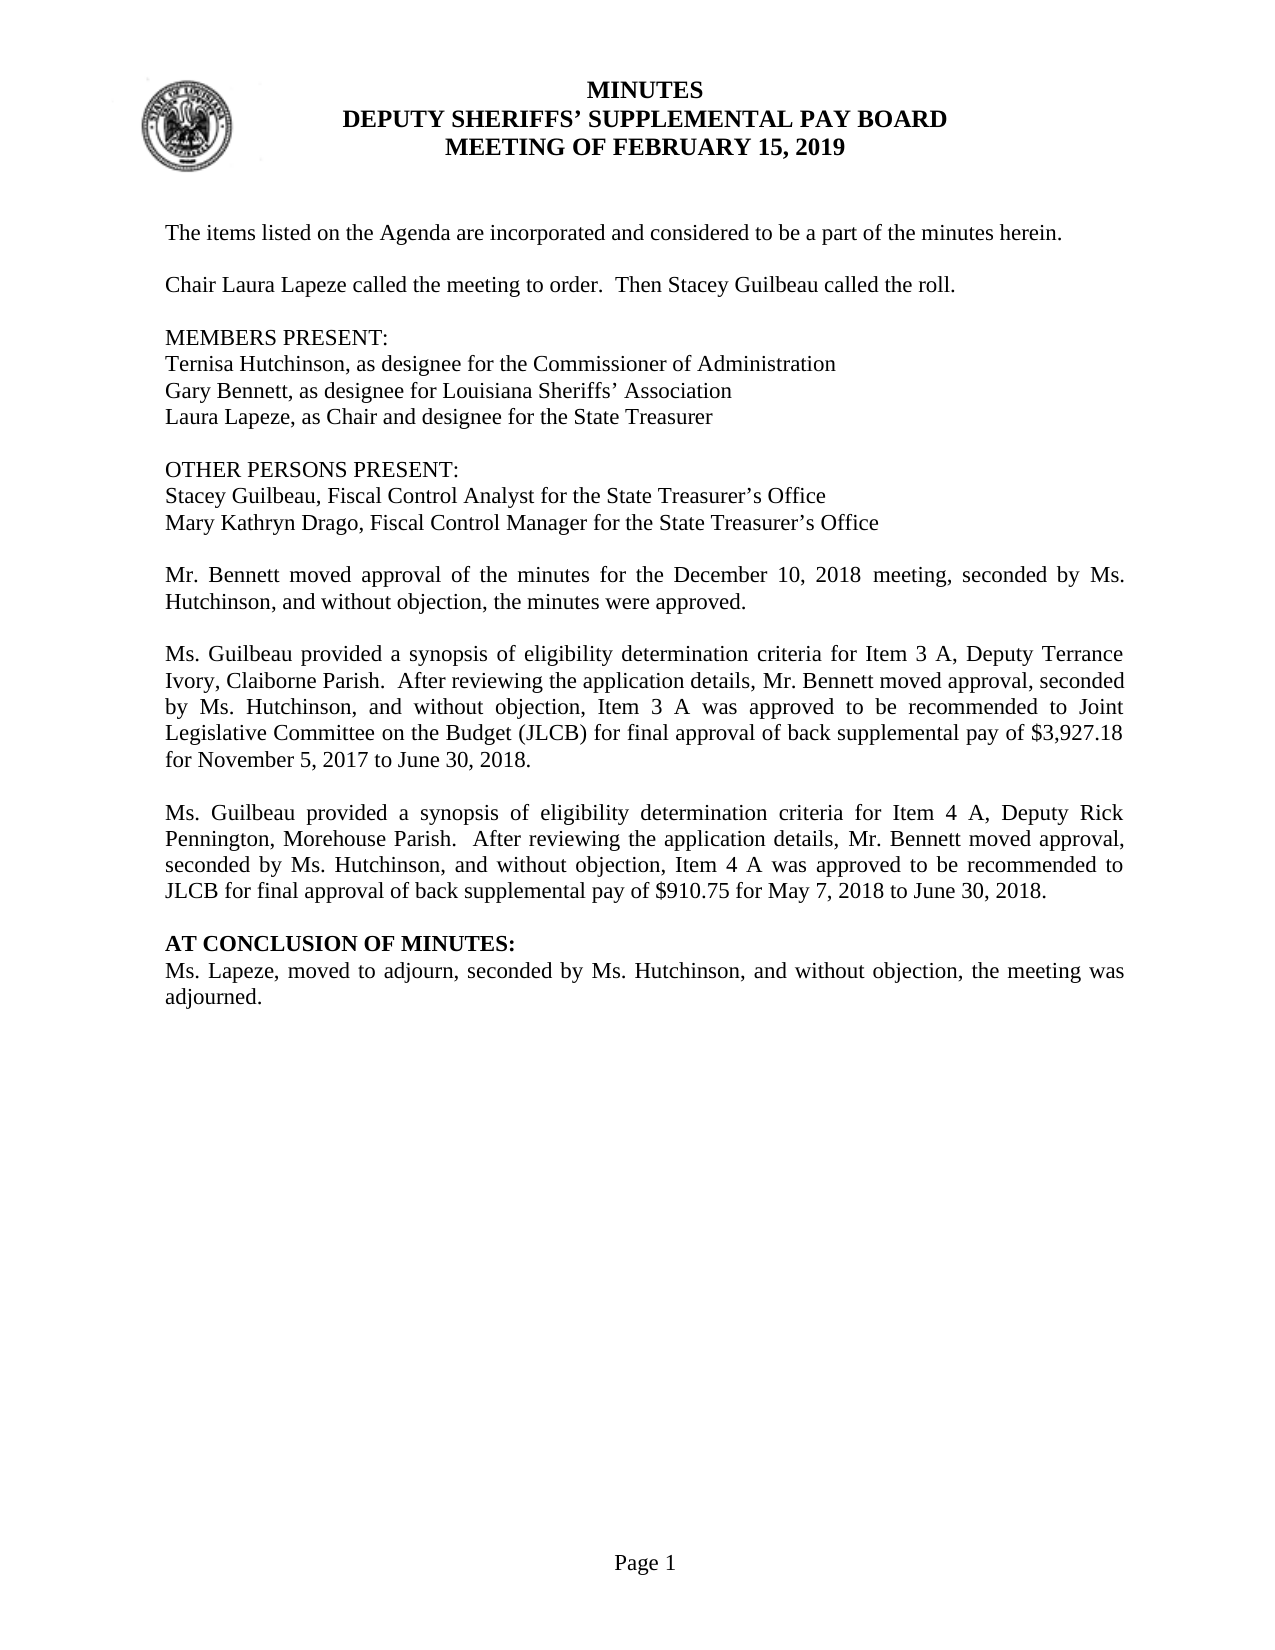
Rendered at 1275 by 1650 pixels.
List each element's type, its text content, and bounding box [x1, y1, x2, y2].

text Chair Laura Lapeze called the meeting to order. Then Stacey Guilbeau called the roll. [165, 271, 1121, 298]
text Laura Lapeze, as Chair and designee for the State Treasurer [165, 403, 1125, 429]
text AT CONCLUSION OF MINUTES: [165, 930, 1125, 957]
picture [109, 60, 298, 210]
text Mr. Bennett moved approval of the minutes for the December 10, 2018 meeting, seconded by Ms. Hutchinson, and without objection, the minutes were approved. [165, 561, 1125, 614]
text Gary Bennett, as designee for Louisiana Sheriffs’ Association [165, 377, 1125, 403]
text Ms. Guilbeau provided a synopsis of eligibility determination criteria for Item 4 A, Deputy Rick Pennington, Morehouse Parish. After reviewing the application details, Mr. Bennett moved approval, seconded by Ms. Hutchinson, and without objection, Item 4 A was approved to be recommended to JLCB for final approval of back supplemental pay of $910.75 for May 7, 2018 to June 30, 2018. [165, 798, 1125, 904]
text The items listed on the Agenda are incorporated and considered to be a part of the minutes herein. [165, 219, 1116, 245]
text Ms. Guilbeau provided a synopsis of eligibility determination criteria for Item 3 A, Deputy Terrance Ivory, Claiborne Parish. After reviewing the application details, Mr. Bennett moved approval, seconded by Ms. Hutchinson, and without objection, Item 3 A was approved to be recommended to Joint Legislative Committee on the Budget (JLCB) for final approval of back supplemental pay of $3,927.18 for November 5, 2017 to June 30, 2018. [165, 640, 1125, 772]
text Ms. Lapeze, moved to adjourn, seconded by Ms. Hutchinson, and without objection, the meeting was adjourned. [165, 957, 1125, 1009]
text Stacey Guilbeau, Fiscal Control Analyst for the State Treasurer’s Office [165, 482, 1125, 509]
text MEMBERS PRESENT: [165, 324, 1125, 351]
text OTHER PERSONS PRESENT: [165, 456, 1125, 482]
text Ternisa Hutchinson, as designee for the Commissioner of Administration [165, 351, 1125, 377]
text Mary Kathryn Drago, Fiscal Control Manager for the State Treasurer’s Office [165, 509, 1125, 535]
